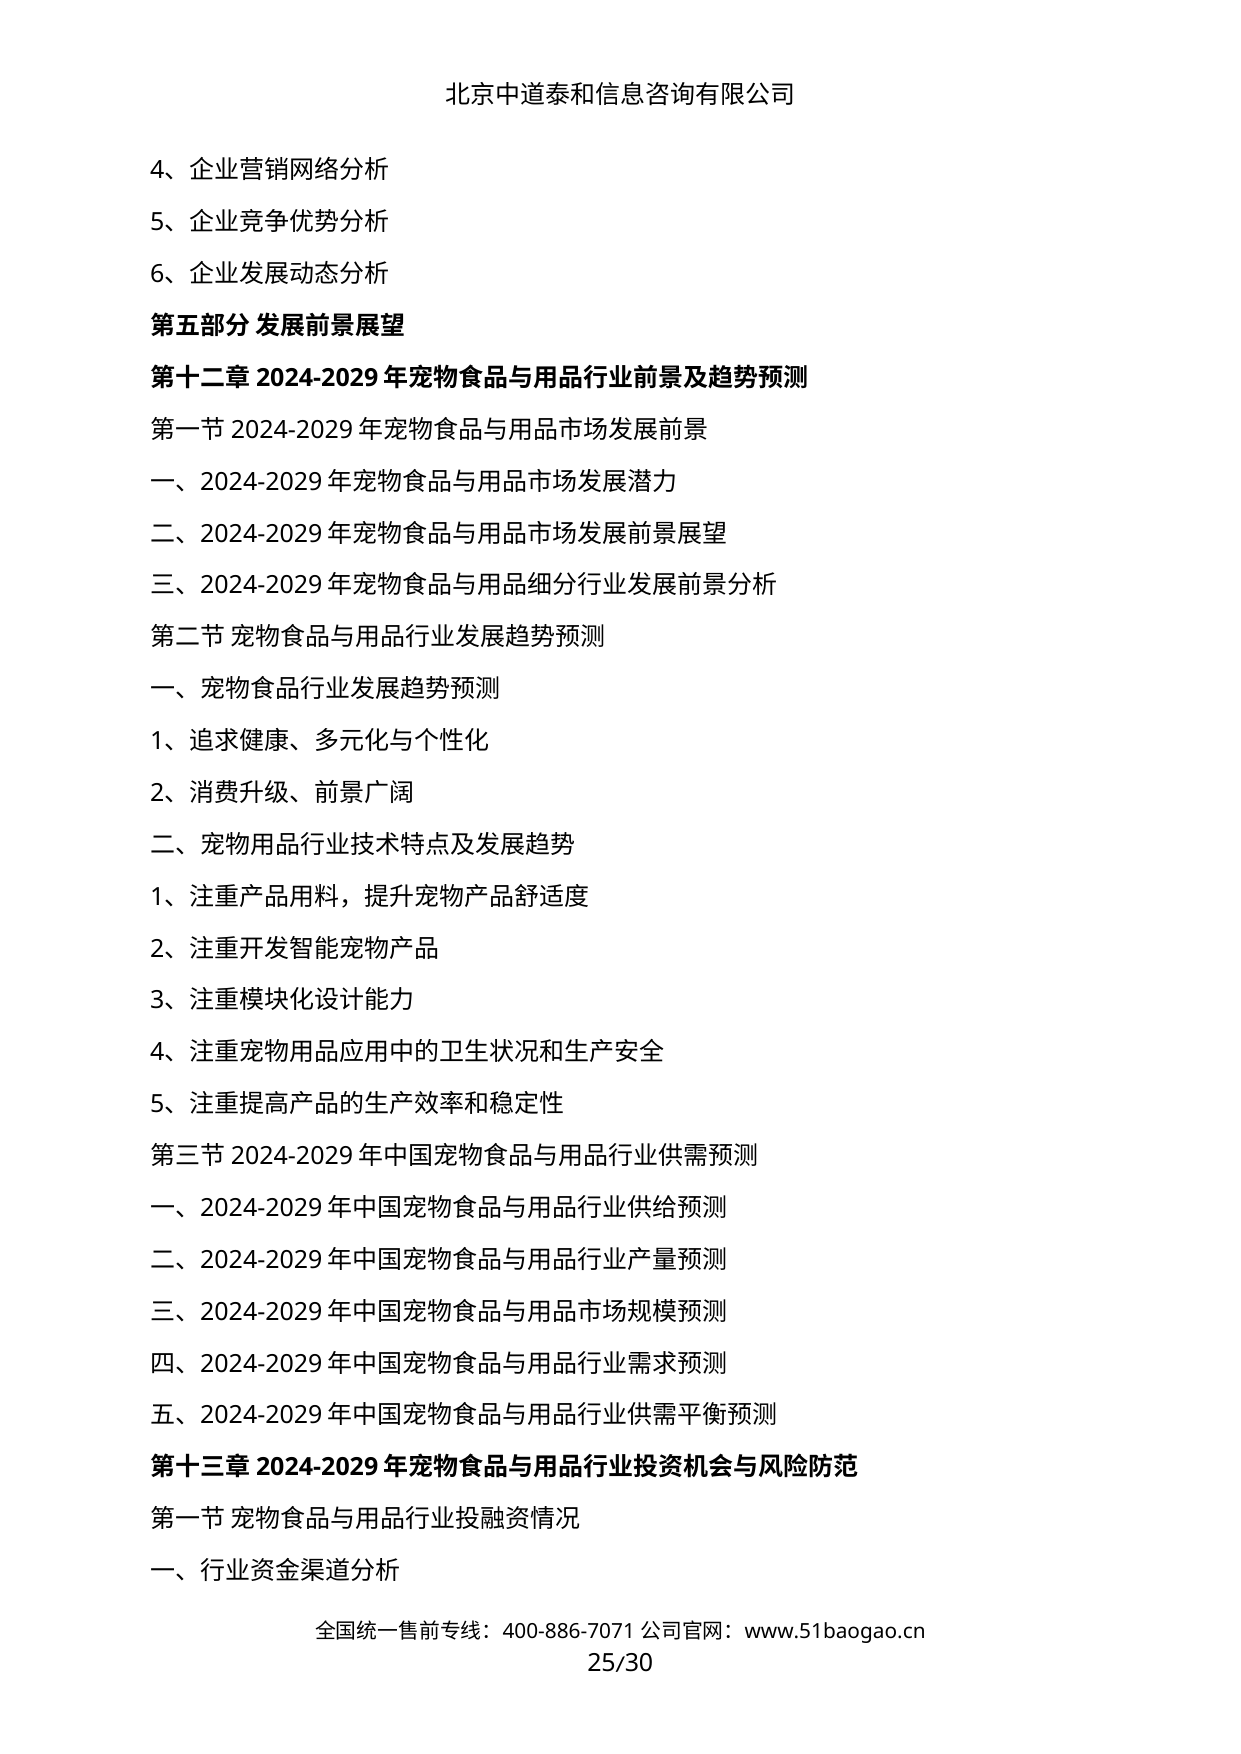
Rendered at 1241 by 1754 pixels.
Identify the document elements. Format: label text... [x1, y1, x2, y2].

text 3、注重模块化设计能力 [150, 980, 1090, 1016]
text 1、追求健康、多元化与个性化 [150, 721, 1090, 757]
text 第十三章 2024-2029年宠物食品与用品行业投资机会与风险防范 [150, 1447, 1090, 1483]
text 二、2024-2029年宠物食品与用品市场发展前景展望 [150, 513, 1090, 549]
text 二、宠物用品行业技术特点及发展趋势 [150, 824, 1090, 861]
text 5、注重提高产品的生产效率和稳定性 [150, 1084, 1090, 1120]
text 1、注重产品用料，提升宠物产品舒适度 [150, 876, 1090, 912]
text 四、2024-2029年中国宠物食品与用品行业需求预测 [150, 1343, 1090, 1379]
text 2、消费升级、前景广阔 [150, 772, 1090, 809]
text 第十二章 2024-2029年宠物食品与用品行业前景及趋势预测 [150, 357, 1090, 394]
text 4、注重宠物用品应用中的卫生状况和生产安全 [150, 1032, 1090, 1068]
text 第五部分 发展前景展望 [150, 306, 1090, 342]
text 第三节 2024-2029年中国宠物食品与用品行业供需预测 [150, 1136, 1090, 1172]
text 五、2024-2029年中国宠物食品与用品行业供需平衡预测 [150, 1395, 1090, 1431]
text 一、宠物食品行业发展趋势预测 [150, 669, 1090, 705]
text 第一节 宠物食品与用品行业投融资情况 [150, 1499, 1090, 1535]
text 5、企业竞争优势分析 [150, 202, 1090, 238]
text 二、2024-2029年中国宠物食品与用品行业产量预测 [150, 1239, 1090, 1276]
text 第二节 宠物食品与用品行业发展趋势预测 [150, 617, 1090, 653]
text 一、行业资金渠道分析 [150, 1551, 1090, 1587]
text 第一节 2024-2029年宠物食品与用品市场发展前景 [150, 409, 1090, 446]
text 一、2024-2029年宠物食品与用品市场发展潜力 [150, 461, 1090, 497]
text 4、企业营销网络分析 [150, 150, 1090, 186]
text 一、2024-2029年中国宠物食品与用品行业供给预测 [150, 1187, 1090, 1224]
text 三、2024-2029年宠物食品与用品细分行业发展前景分析 [150, 565, 1090, 601]
text 2、注重开发智能宠物产品 [150, 928, 1090, 964]
text 6、企业发展动态分析 [150, 254, 1090, 290]
text 三、2024-2029年中国宠物食品与用品市场规模预测 [150, 1291, 1090, 1327]
